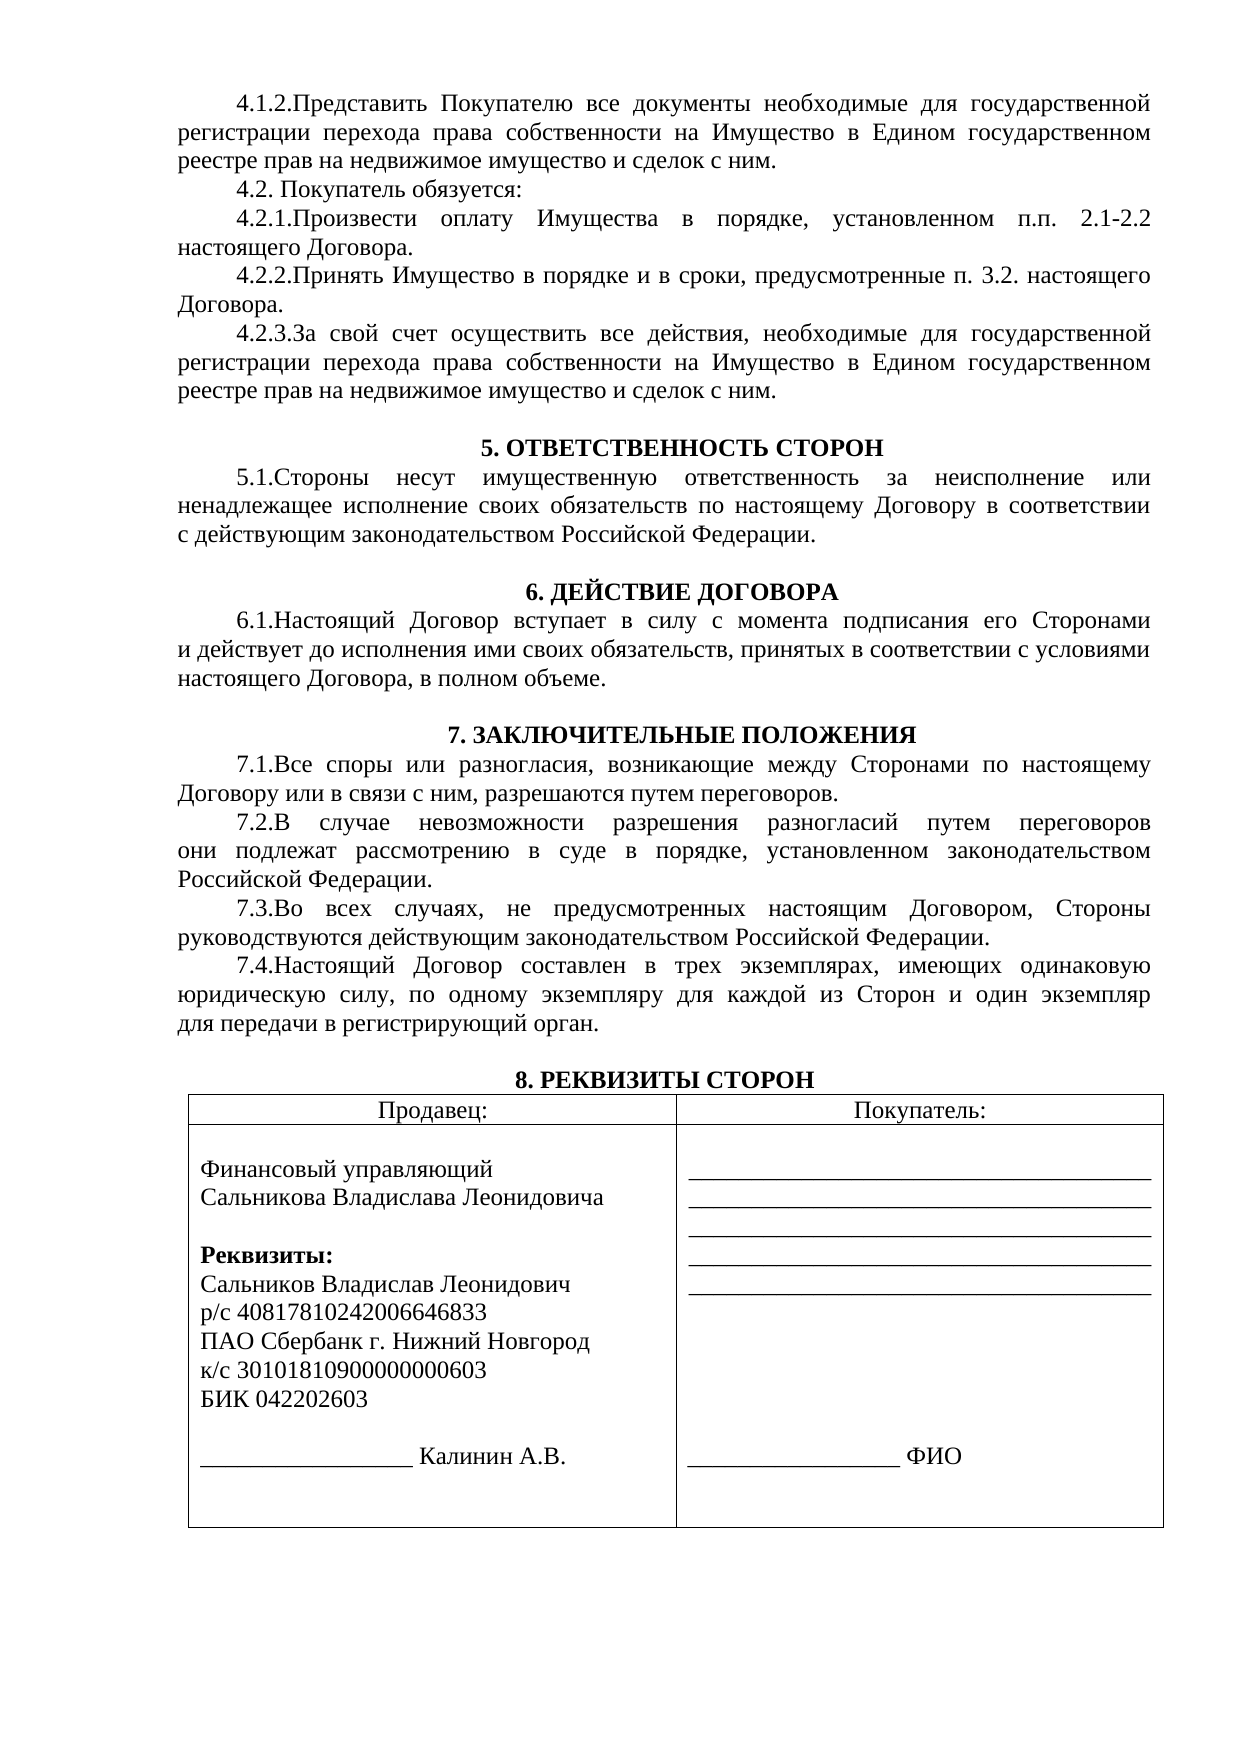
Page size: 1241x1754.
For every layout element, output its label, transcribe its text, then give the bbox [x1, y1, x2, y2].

text 7.3.Во всех случаях, не предусмотренных настоящим Договором, Стороны руководствуются действующим законодательством Российской Федерации. [177, 893, 1152, 950]
text 7. ЗАКЛЮЧИТЕЛЬНЫЕ ПОЛОЖЕНИЯ [177, 720, 1152, 749]
text 4.2. Покупатель обязуется: [177, 174, 1152, 203]
text 8. РЕКВИЗИТЫ СТОРОН [177, 1065, 1152, 1094]
table_header Продавец: [189, 1095, 676, 1124]
table_header Покупатель: [677, 1095, 1163, 1124]
text 4.2.1.Произвести оплату Имущества в порядке, установленном п.п. 2.1-2.2 настоящего Договора. [177, 203, 1152, 260]
text 4.2.2.Принять Имущество в порядке и в сроки, предусмотренные п. 3.2. настоящего Договора. [177, 260, 1152, 318]
text 4.2.3.За свой счет осуществить все действия, необходимые для государственной регистрации перехода права собственности на Имущество в Едином государственном реестре прав на недвижимое имущество и сделок с ним. [177, 318, 1152, 404]
text 6.1.Настоящий Договор вступает в силу с момента подписания его Сторонами и действует до исполнения ими своих обязательств, принятых в соответствии с условиями настоящего Договора, в полном объеме. [177, 605, 1152, 692]
text 6. ДЕЙСТВИЕ ДОГОВОРА [177, 577, 1152, 605]
text 7.2.В случае невозможности разрешения разногласий путем переговоров они подлежат рассмотрению в суде в порядке, установленном законодательством Российской Федерации. [177, 807, 1152, 893]
text 5.1.Стороны несут имущественную ответственность за неисполнение или ненадлежащее исполнение своих обязательств по настоящему Договору в соответствии с действующим законодательством Российской Федерации. [177, 462, 1152, 548]
text 7.1.Все споры или разногласия, возникающие между Сторонами по настоящему Договору или в связи с ним, разрешаются путем переговоров. [177, 749, 1152, 807]
text 4.1.2.Представить Покупателю все документы необходимые для государственной регистрации перехода права собственности на Имущество в Едином государственном реестре прав на недвижимое имущество и сделок с ним. [177, 88, 1152, 174]
text 7.4.Настоящий Договор составлен в трех экземплярах, имеющих одинаковую юридическую силу, по одному экземпляру для каждой из Сторон и один экземпляр для передачи в регистрирующий орган. [177, 950, 1152, 1037]
text 5. ОТВЕТСТВЕННОСТЬ СТОРОН [177, 433, 1152, 462]
table_cell _____________________________________ _____________________________________ _____________________________________ _____________________________________ _____________________________________ _________________ ФИО [677, 1125, 1163, 1527]
table_cell Финансовый управляющий Сальникова Владислава Леонидовича Реквизиты: Сальников Владислав Леонидович р/с 40817810242006646833 ПАО Сбербанк г. Нижний Новгород к/с 30101810900000000603 БИК 042202603 _________________ Калинин А.В. [189, 1125, 676, 1527]
